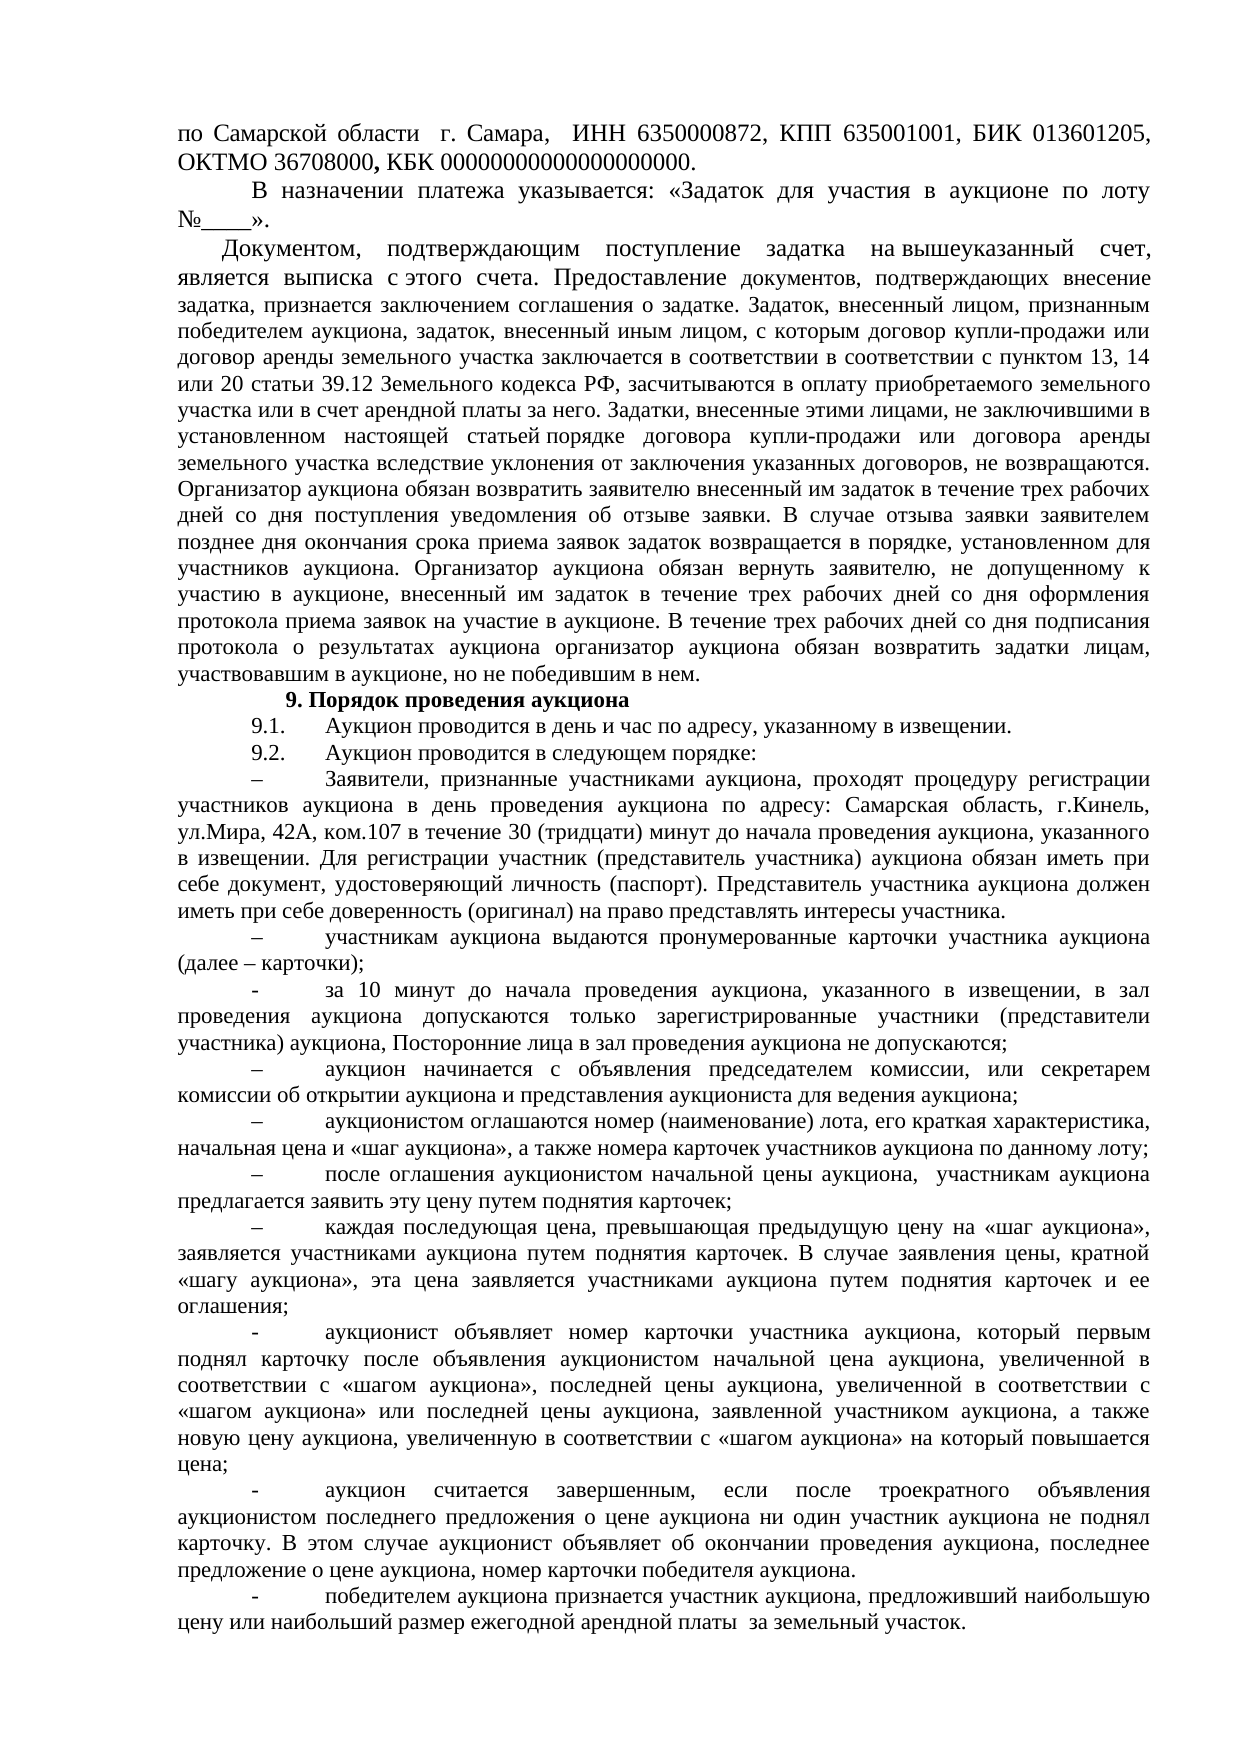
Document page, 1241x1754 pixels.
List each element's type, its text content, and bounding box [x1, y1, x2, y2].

text – после оглашения аукционистом начальной цены аукциона, участникам аукциона предлагается заявить эту цену путем поднятия карточек; [177, 1160, 1152, 1213]
text - аукционист объявляет номер карточки участника аукциона, который первым поднял карточку после объявления аукционистом начальной цена аукциона, увеличенной в соответствии с «шагом аукциона», последней цены аукциона, увеличенной в соответствии с «шагом аукциона» или последней цены аукциона, заявленной участником аукциона, а также новую цену аукциона, увеличенную в соответствии с «шагом аукциона» на который повышается цена; [177, 1318, 1152, 1477]
text - аукцион считается завершенным, если после троекратного объявления аукционистом последнего предложения о цене аукциона ни один участник аукциона не поднял карточку. В этом случае аукционист объявляет об окончании проведения аукциона, последнее предложение о цене аукциона, номер карточки победителя аукциона. [177, 1477, 1152, 1582]
text – каждая последующая цена, превышающая предыдущую цену на «шаг аукциона», заявляется участниками аукциона путем поднятия карточек. В случае заявления цены, кратной «шагу аукциона», эта цена заявляется участниками аукциона путем поднятия карточек и ее оглашения; [177, 1213, 1152, 1318]
text – аукцион начинается с объявления председателем комиссии, или секретарем комиссии об открытии аукциона и представления аукциониста для ведения аукциона; [177, 1055, 1152, 1108]
text 9. Порядок проведения аукциона [177, 686, 1152, 712]
text 9.2. Аукцион проводится в следующем порядке: [177, 739, 1152, 765]
text - победителем аукциона признается участник аукциона, предложивший наибольшую цену или наибольший размер ежегодной арендной платы за земельный участок. [177, 1582, 1152, 1635]
text В назначении платежа указывается: «Задаток для участия в аукционе по лоту №____». [177, 176, 1152, 233]
text Документом, подтверждающим поступление задатка на вышеуказанный счет, является выписка с этого счета. Предоставление документов, подтверждающих внесение задатка, признается заключением соглашения о задатке. Задаток, внесенный лицом, признанным победителем аукциона, задаток, внесенный иным лицом, с которым договор купли-продажи или договор аренды земельного участка заключается в соответствии в соответствии с пунктом 13, 14 или 20 статьи 39.12 Земельного кодекса РФ, засчитываются в оплату приобретаемого земельного участка или в счет арендной платы за него. Задатки, внесенные этими лицами, не заключившими в установленном настоящей статьей порядке договора купли-продажи или договора аренды земельного участка вследствие уклонения от заключения указанных договоров, не возвращаются. Организатор аукциона обязан возвратить заявителю внесенный им задаток в течение трех рабочих дней со дня поступления уведомления об отзыве заявки. В случае отзыва заявки заявителем позднее дня окончания срока приема заявок задаток возвращается в порядке, установленном для участников аукциона. Организатор аукциона обязан вернуть заявителю, не допущенному к участию в аукционе, внесенный им задаток в течение трех рабочих дней со дня оформления протокола приема заявок на участие в аукционе. В течение трех рабочих дней со дня подписания протокола о результатах аукциона организатор аукциона обязан возвратить задатки лицам, участвовавшим в аукционе, но не победившим в нем. [177, 233, 1152, 686]
text - за 10 минут до начала проведения аукциона, указанного в извещении, в зал проведения аукциона допускаются только зарегистрированные участники (представители участника) аукциона, Посторонние лица в зал проведения аукциона не допускаются; [177, 976, 1152, 1055]
text – участникам аукциона выдаются пронумерованные карточки участника аукциона (далее – карточки); [177, 923, 1152, 976]
text 9.1. Аукцион проводится в день и час по адресу, указанному в извещении. [177, 712, 1152, 739]
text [177, 118, 1152, 176]
text – аукционистом оглашаются номер (наименование) лота, его краткая характеристика, начальная цена и «шаг аукциона», а также номера карточек участников аукциона по данному лоту; [177, 1108, 1152, 1160]
text – Заявители, признанные участниками аукциона, проходят процедуру регистрации участников аукциона в день проведения аукциона по адресу: Самарская область, г.Кинель, ул.Мира, 42А, ком.107 в течение 30 (тридцати) минут до начала проведения аукциона, указанного в извещении. Для регистрации участник (представитель участника) аукциона обязан иметь при себе документ, удостоверяющий личность (паспорт). Представитель участника аукциона должен иметь при себе доверенность (оригинал) на право представлять интересы участника. [177, 765, 1152, 923]
